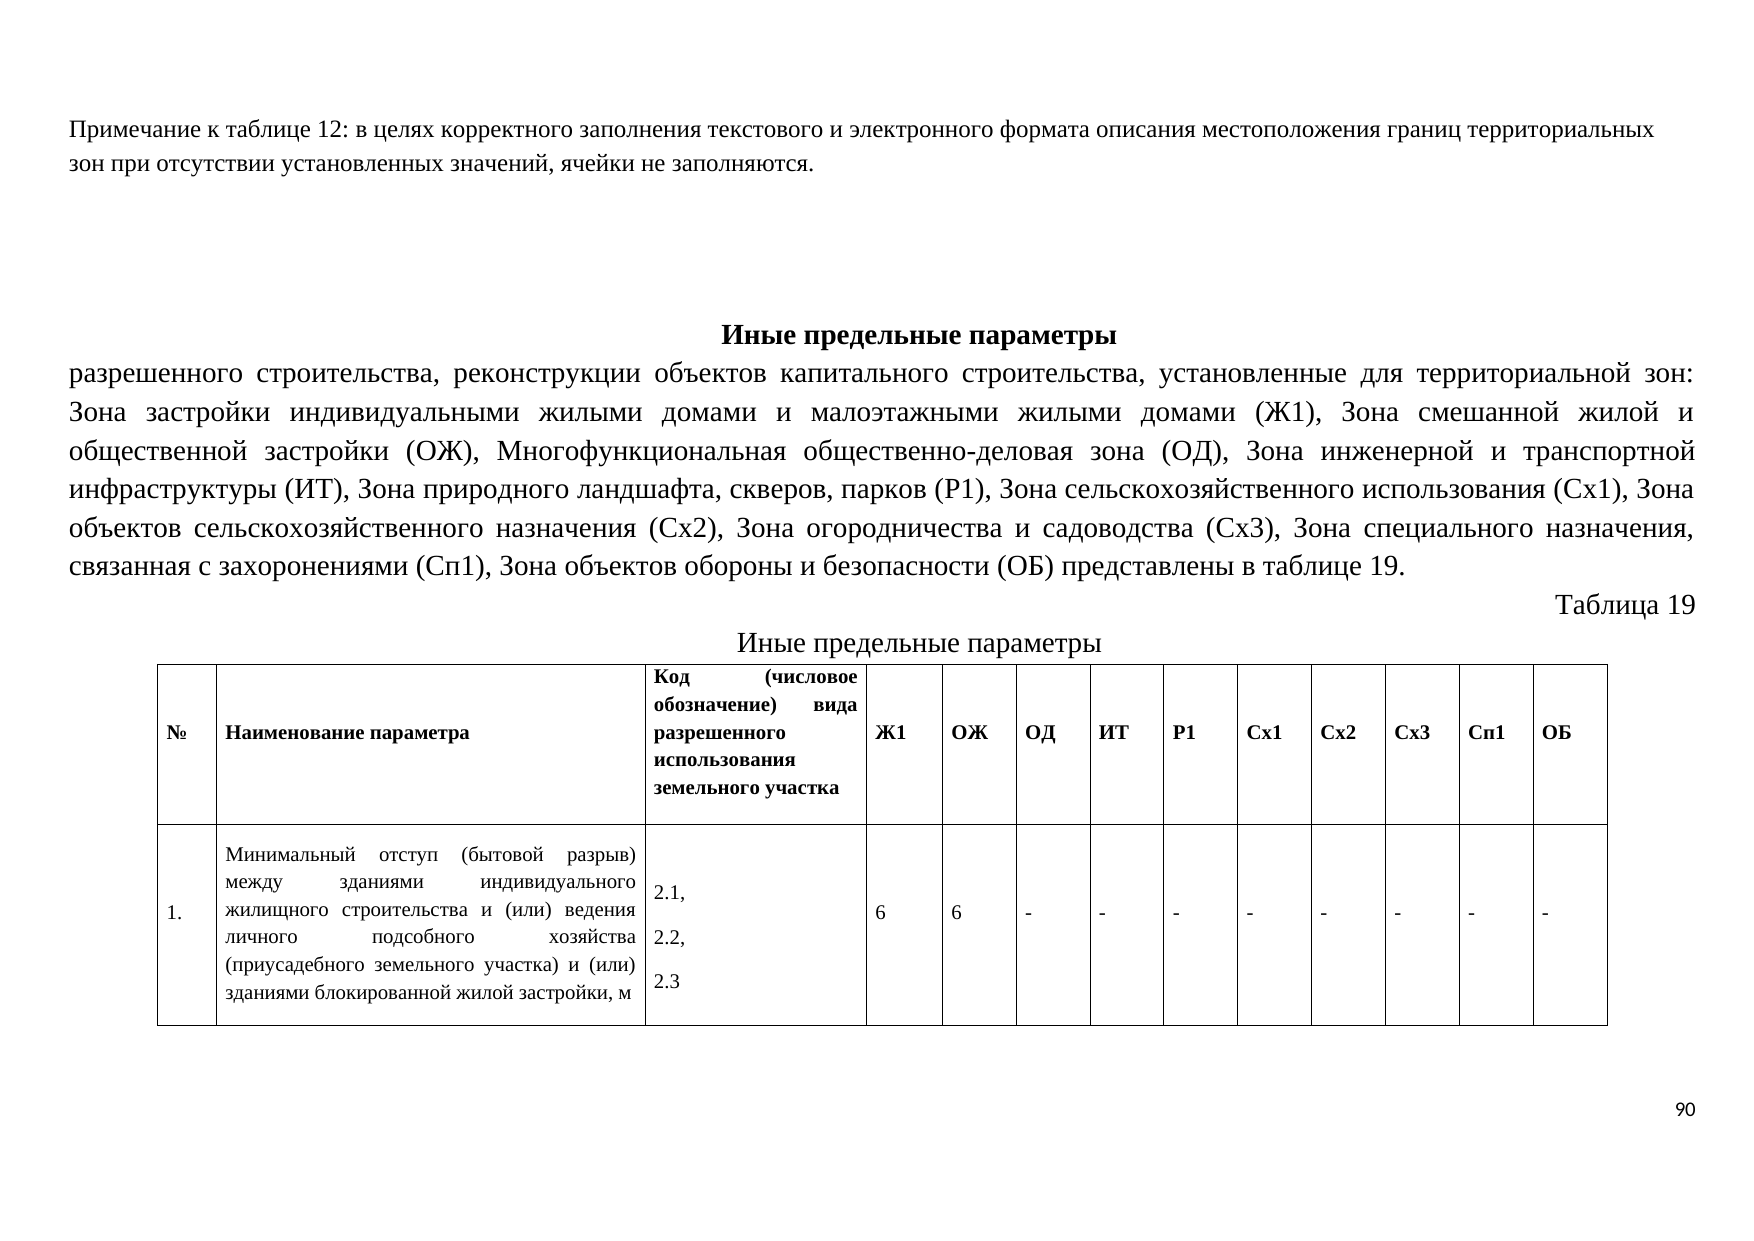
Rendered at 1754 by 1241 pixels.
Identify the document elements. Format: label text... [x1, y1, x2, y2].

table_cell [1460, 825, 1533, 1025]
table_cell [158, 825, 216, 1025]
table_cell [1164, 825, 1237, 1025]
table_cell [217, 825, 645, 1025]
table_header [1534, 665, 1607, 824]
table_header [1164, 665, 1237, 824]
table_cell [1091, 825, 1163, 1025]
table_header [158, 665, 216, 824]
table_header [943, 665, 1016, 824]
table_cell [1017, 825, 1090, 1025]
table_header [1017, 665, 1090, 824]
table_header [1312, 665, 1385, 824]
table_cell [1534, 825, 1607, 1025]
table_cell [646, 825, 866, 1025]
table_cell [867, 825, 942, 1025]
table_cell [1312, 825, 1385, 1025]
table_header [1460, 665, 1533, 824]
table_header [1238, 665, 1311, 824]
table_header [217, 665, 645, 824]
text Иные предельные параметры [69, 317, 1696, 351]
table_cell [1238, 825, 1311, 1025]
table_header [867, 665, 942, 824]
text Иные предельные параметры [69, 625, 1696, 659]
text разрешенного строительства, реконструкции объектов капитального строительства, установленные для территориальной зон: Зона застройки индивидуальными жилыми домами и малоэтажными жилыми домами (Ж1), Зона смешанной жилой и общественной застройки (ОЖ), Многофункциональная общественно-деловая зона (ОД), Зона инженерной и транспортной инфраструктуры (ИТ), Зона природного ландшафта, скверов, парков (Р1), Зона сельскохозяйственного использования (Сх1), Зона объектов сельскохозяйственного назначения (Сх2), Зона огородничества и садоводства (Сх3), Зона специального назначения, связанная с захоронениями (Сп1), Зона объектов обороны и безопасности (ОБ) представлены в таблице 19. [69, 356, 1696, 582]
text Таблица 19 [69, 587, 1696, 620]
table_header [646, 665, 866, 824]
text Примечание к таблице 12: в целях корректного заполнения текстового и электронного формата описания местоположения границ территориальных зон при отсутствии установленных значений, ячейки не заполняются. [69, 114, 1696, 176]
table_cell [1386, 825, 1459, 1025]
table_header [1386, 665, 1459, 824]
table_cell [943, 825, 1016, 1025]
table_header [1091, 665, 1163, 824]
